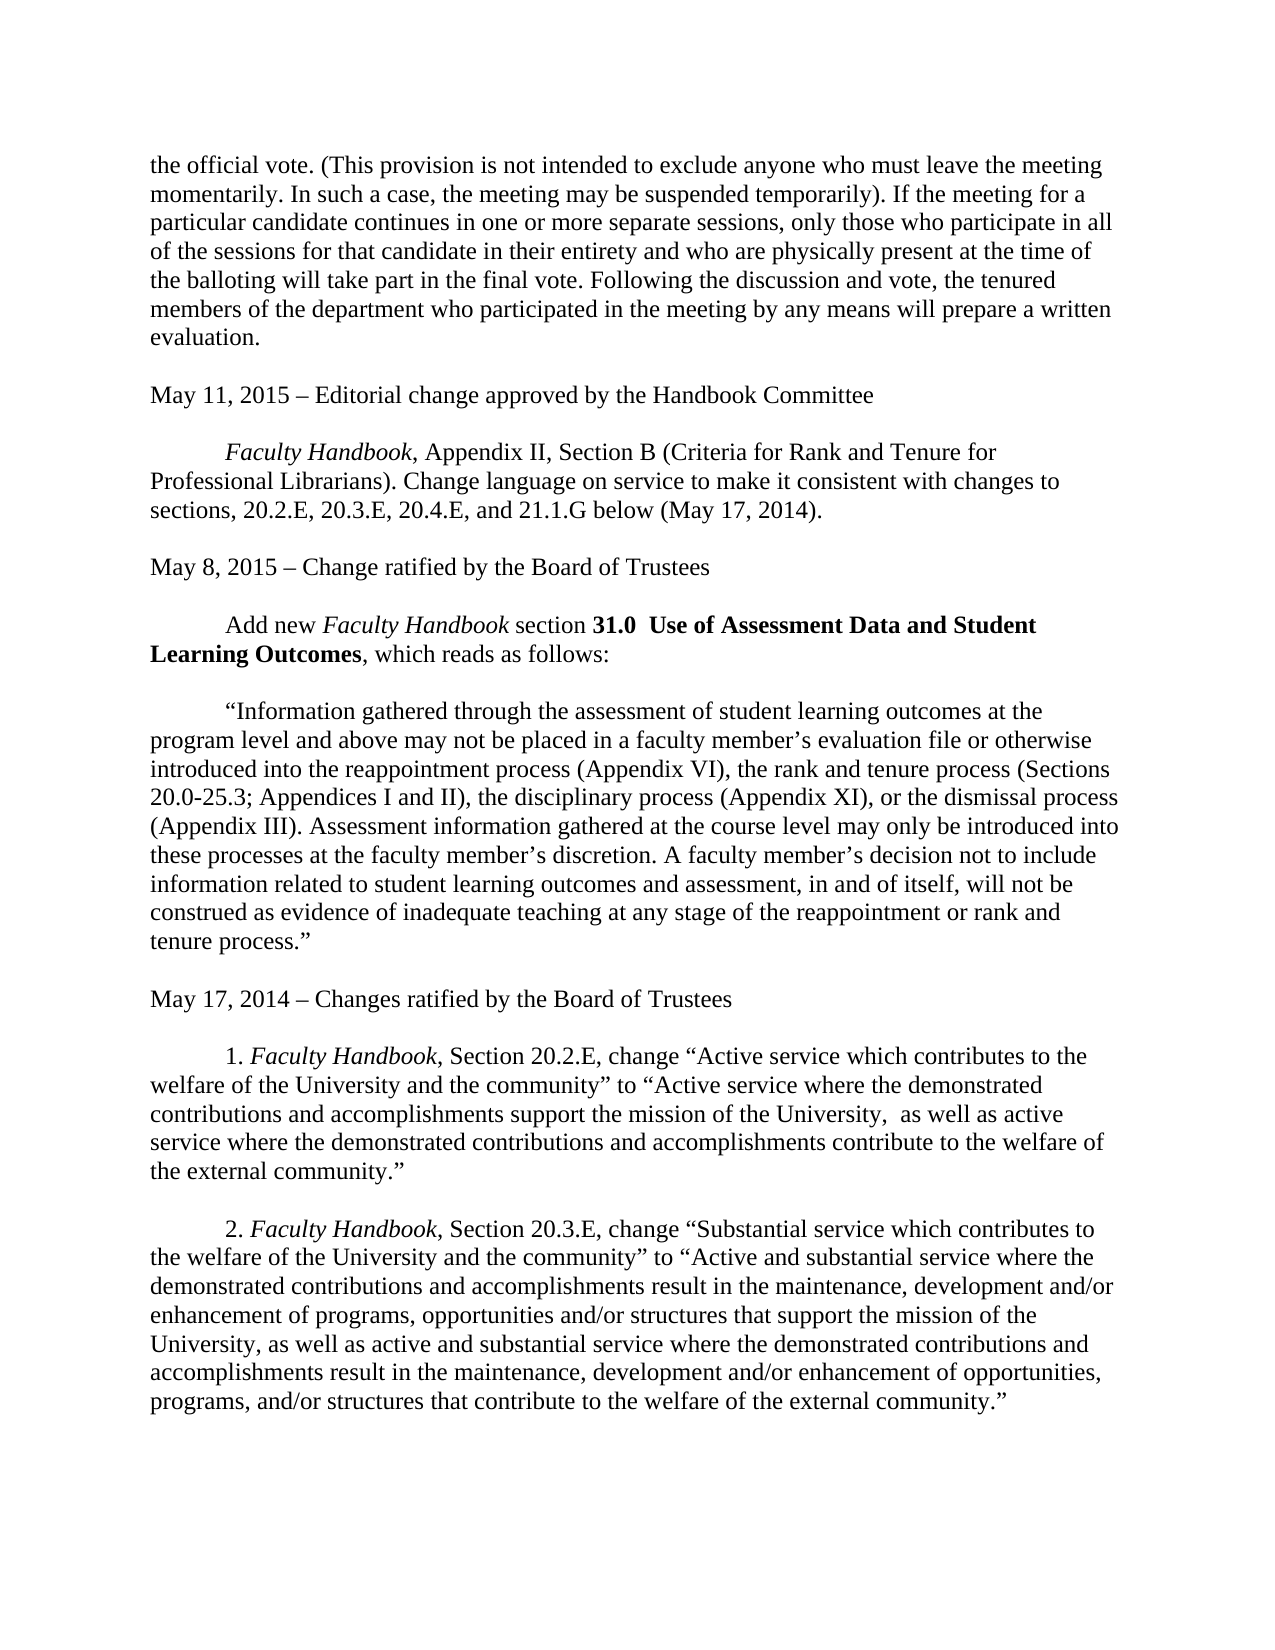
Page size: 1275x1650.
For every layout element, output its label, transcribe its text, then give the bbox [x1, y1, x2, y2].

text “Information gathered through the assessment of student learning outcomes at the program level and above may not be placed in a faculty member’s evaluation file or otherwise introduced into the reappointment process (Appendix VI), the rank and tenure process (Sections 20.0-25.3; Appendices I and II), the disciplinary process (Appendix XI), or the dismissal process (Appendix III). Assessment information gathered at the course level may only be introduced into these processes at the faculty member’s discretion. A faculty member’s decision not to include information related to student learning outcomes and assessment, in and of itself, will not be construed as evidence of inadequate teaching at any stage of the reappointment or rank and tenure process.” [150, 696, 1125, 955]
text 2. Faculty Handbook, Section 20.3.E, change “Substantial service which contributes to the welfare of the University and the community” to “Active and substantial service where the demonstrated contributions and accomplishments result in the maintenance, development and/or enhancement of programs, opportunities and/or structures that support the mission of the University, as well as active and substantial service where the demonstrated contributions and accomplishments result in the maintenance, development and/or enhancement of opportunities, programs, and/or structures that contribute to the welfare of the external community.” [150, 1214, 1125, 1415]
text 1. Faculty Handbook, Section 20.2.E, change “Active service which contributes to the welfare of the University and the community” to “Active service where the demonstrated contributions and accomplishments support the mission of the University, as well as active service where the demonstrated contributions and accomplishments contribute to the welfare of the external community.” [150, 1041, 1125, 1185]
text May 17, 2014 – Changes ratified by the Board of Trustees [150, 984, 1125, 1012]
text May 8, 2015 – Change ratified by the Board of Trustees [150, 552, 1125, 581]
text May 11, 2015 – Editorial change approved by the Handbook Committee [150, 380, 1125, 409]
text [150, 150, 1125, 351]
text Add new Faculty Handbook section 31.0 Use of Assessment Data and Student Learning Outcomes, which reads as follows: [150, 610, 1125, 667]
text Faculty Handbook, Appendix II, Section B (Criteria for Rank and Tenure for Professional Librarians). Change language on service to make it consistent with changes to sections, 20.2.E, 20.3.E, 20.4.E, and 21.1.G below (May 17, 2014). [150, 437, 1125, 524]
